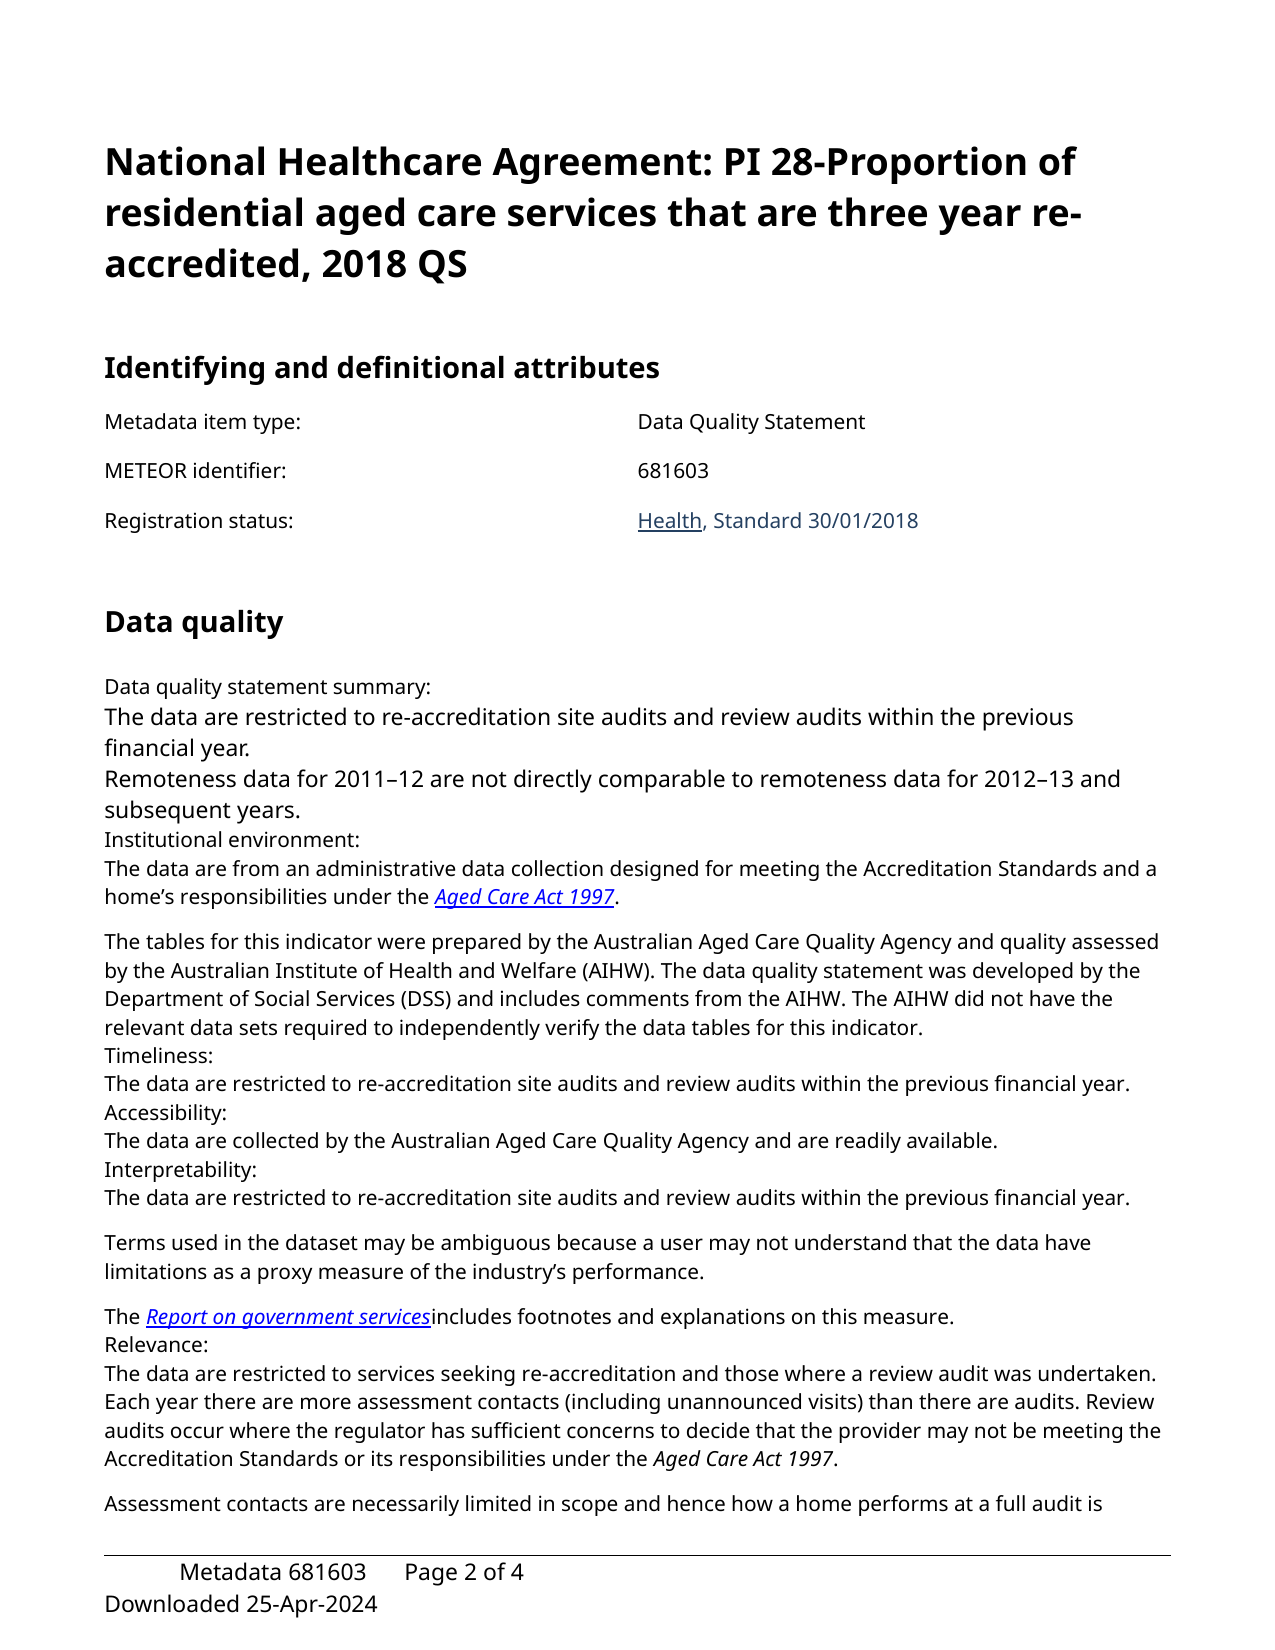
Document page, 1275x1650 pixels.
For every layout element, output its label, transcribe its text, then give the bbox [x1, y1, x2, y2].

table_cell Registration status: [93, 496, 626, 545]
table_cell METEOR identifier: [93, 446, 626, 496]
subtitle National Healthcare Agreement: PI 28-Proportion of residential aged care services that are three year re-accredited, 2018 QS [104, 135, 1171, 288]
table_header Identifying and definitional attributes [93, 301, 1159, 397]
table_cell Health, Standard 30/01/2018 [626, 496, 1159, 545]
table_cell Metadata item type: [93, 397, 626, 446]
table_cell Data Quality Statement [626, 397, 1159, 446]
table_cell 681603 [626, 446, 1159, 496]
